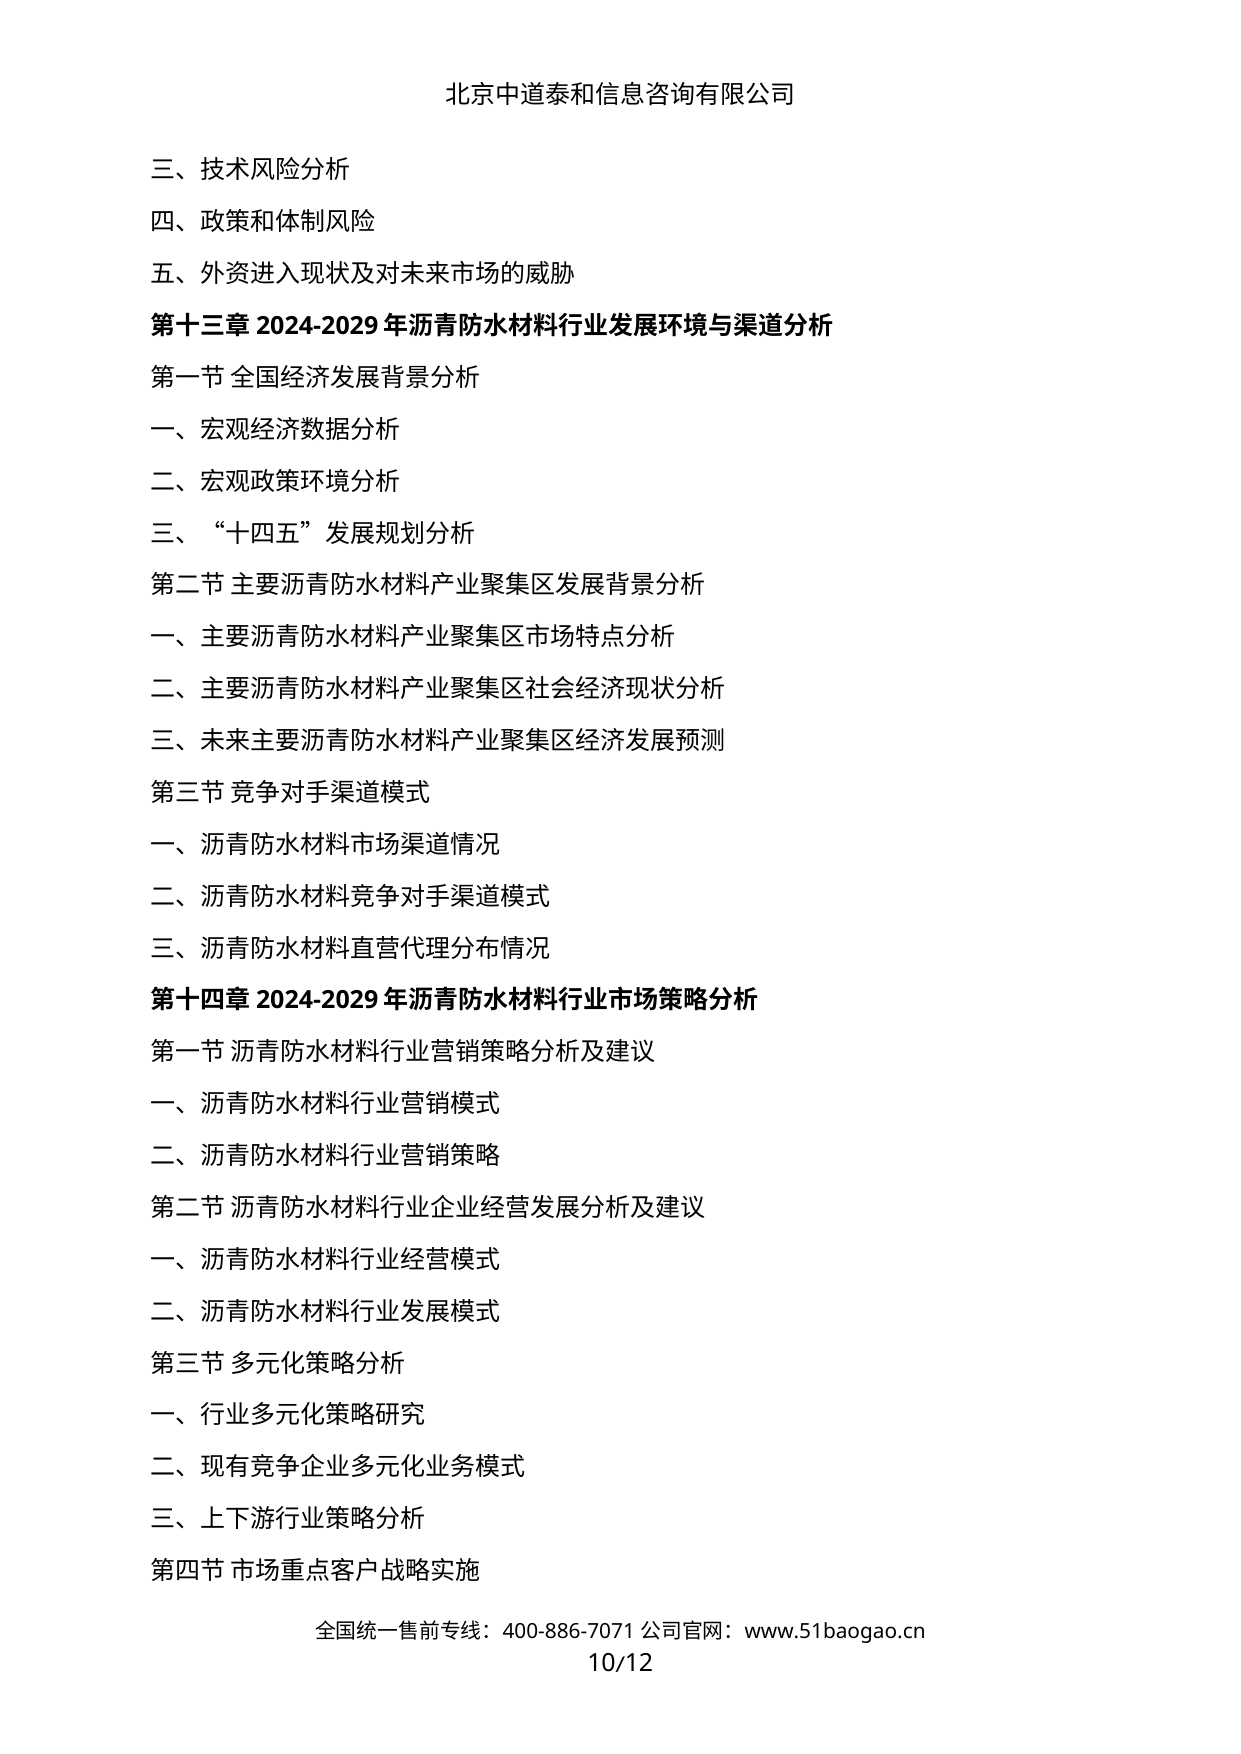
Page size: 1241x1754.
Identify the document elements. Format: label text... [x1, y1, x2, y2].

text 第三节 竞争对手渠道模式 [150, 772, 1090, 809]
text 一、沥青防水材料市场渠道情况 [150, 824, 1090, 861]
text 第十三章 2024-2029年沥青防水材料行业发展环境与渠道分析 [150, 306, 1090, 342]
text 二、宏观政策环境分析 [150, 461, 1090, 497]
text 第二节 沥青防水材料行业企业经营发展分析及建议 [150, 1187, 1090, 1224]
text 一、宏观经济数据分析 [150, 409, 1090, 446]
text 一、沥青防水材料行业经营模式 [150, 1239, 1090, 1276]
text 四、政策和体制风险 [150, 202, 1090, 238]
text 五、外资进入现状及对未来市场的威胁 [150, 254, 1090, 290]
text 三、上下游行业策略分析 [150, 1499, 1090, 1535]
text 三、“十四五”发展规划分析 [150, 513, 1090, 549]
text 三、未来主要沥青防水材料产业聚集区经济发展预测 [150, 721, 1090, 757]
text 第四节 市场重点客户战略实施 [150, 1551, 1090, 1587]
text 第三节 多元化策略分析 [150, 1343, 1090, 1379]
text 二、沥青防水材料行业发展模式 [150, 1291, 1090, 1327]
text 二、现有竞争企业多元化业务模式 [150, 1447, 1090, 1483]
text 第十四章 2024-2029年沥青防水材料行业市场策略分析 [150, 980, 1090, 1016]
text 三、技术风险分析 [150, 150, 1090, 186]
text 一、行业多元化策略研究 [150, 1395, 1090, 1431]
text 一、主要沥青防水材料产业聚集区市场特点分析 [150, 617, 1090, 653]
text 二、主要沥青防水材料产业聚集区社会经济现状分析 [150, 669, 1090, 705]
text 第一节 全国经济发展背景分析 [150, 357, 1090, 394]
text 一、沥青防水材料行业营销模式 [150, 1084, 1090, 1120]
text 二、沥青防水材料竞争对手渠道模式 [150, 876, 1090, 912]
text 二、沥青防水材料行业营销策略 [150, 1136, 1090, 1172]
text 第二节 主要沥青防水材料产业聚集区发展背景分析 [150, 565, 1090, 601]
text 第一节 沥青防水材料行业营销策略分析及建议 [150, 1032, 1090, 1068]
text 三、沥青防水材料直营代理分布情况 [150, 928, 1090, 964]
